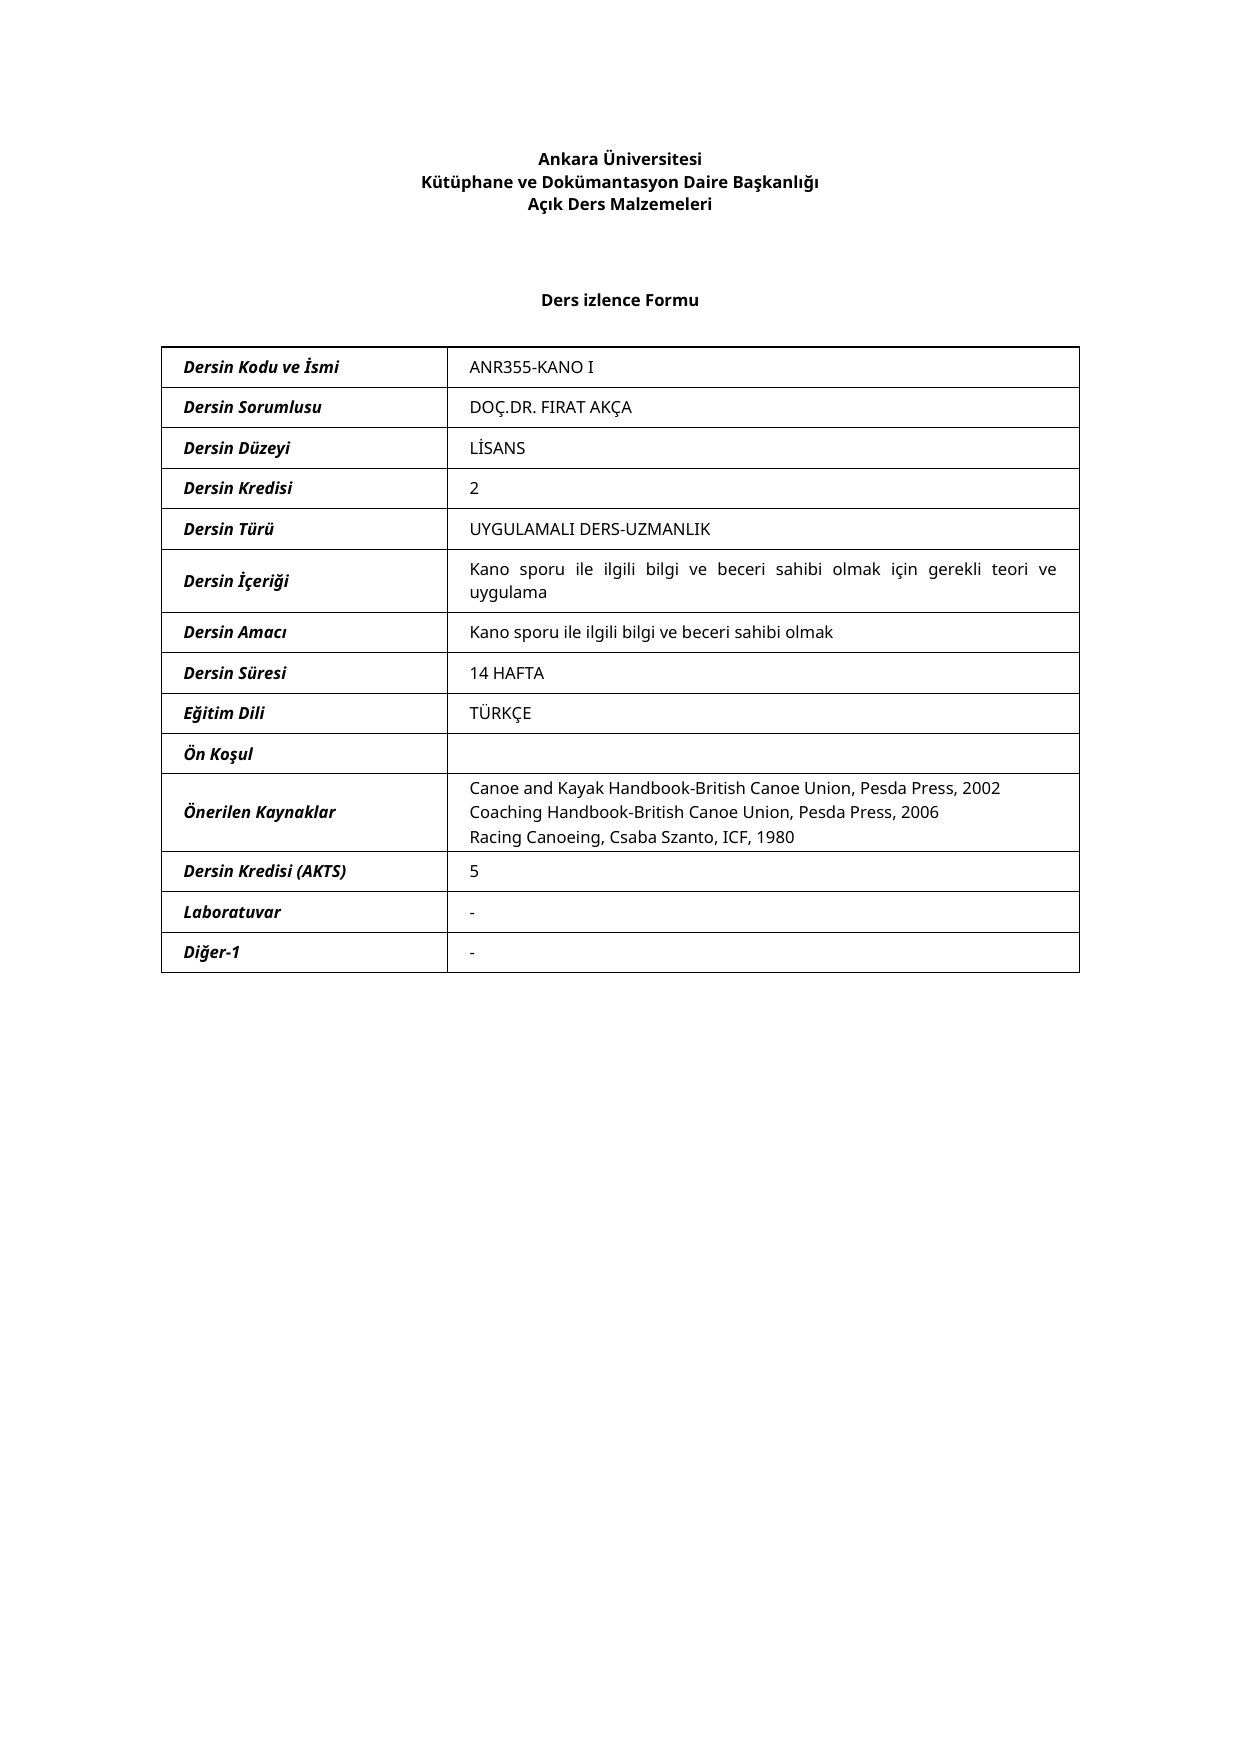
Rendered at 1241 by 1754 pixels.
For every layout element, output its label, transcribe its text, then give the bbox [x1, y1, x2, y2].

table_cell Kano sporu ile ilgili bilgi ve beceri sahibi olmak için gerekli teori ve uygulama [448, 550, 1079, 612]
table_header Dersin Kodu ve İsmi [162, 348, 447, 387]
table_cell Dersin Düzeyi [162, 428, 447, 468]
table_cell Ön Koşul [162, 734, 447, 773]
table_cell - [448, 892, 1079, 932]
table_cell - [448, 933, 1079, 972]
table_cell Eğitim Dili [162, 694, 447, 733]
table_cell UYGULAMALI DERS-UZMANLIK [448, 509, 1079, 548]
table_cell Canoe and Kayak Handbook-British Canoe Union, Pesda Press, 2002 Coaching Handbook-British Canoe Union, Pesda Press, 2006 Racing Canoeing, Csaba Szanto, ICF, 1980 [448, 774, 1079, 851]
table_cell Dersin Kredisi (AKTS) [162, 852, 447, 891]
table_cell Kano sporu ile ilgili bilgi ve beceri sahibi olmak [448, 613, 1079, 652]
table_cell Laboratuvar [162, 892, 447, 932]
text Ders izlence Formu [148, 288, 1093, 311]
table_cell 5 [448, 852, 1079, 891]
table_cell 2 [448, 469, 1079, 508]
text Açık Ders Malzemeleri [148, 193, 1093, 216]
table_header ANR355-KANO I [448, 348, 1079, 387]
table_cell Dersin Kredisi [162, 469, 447, 508]
table_cell [448, 734, 1079, 773]
table_cell Diğer-1 [162, 933, 447, 972]
table_cell Dersin Süresi [162, 653, 447, 692]
text Ankara Üniversitesi Kütüphane ve Dokümantasyon Daire Başkanlığı [148, 148, 1093, 193]
table_cell DOÇ.DR. FIRAT AKÇA [448, 388, 1079, 427]
table_cell 14 HAFTA [448, 653, 1079, 692]
table_cell LİSANS [448, 428, 1079, 468]
table_cell TÜRKÇE [448, 694, 1079, 733]
table_cell Dersin Amacı [162, 613, 447, 652]
table_cell Dersin İçeriği [162, 550, 447, 612]
table_cell Dersin Türü [162, 509, 447, 548]
table_cell Dersin Sorumlusu [162, 388, 447, 427]
table_cell Önerilen Kaynaklar [162, 774, 447, 851]
